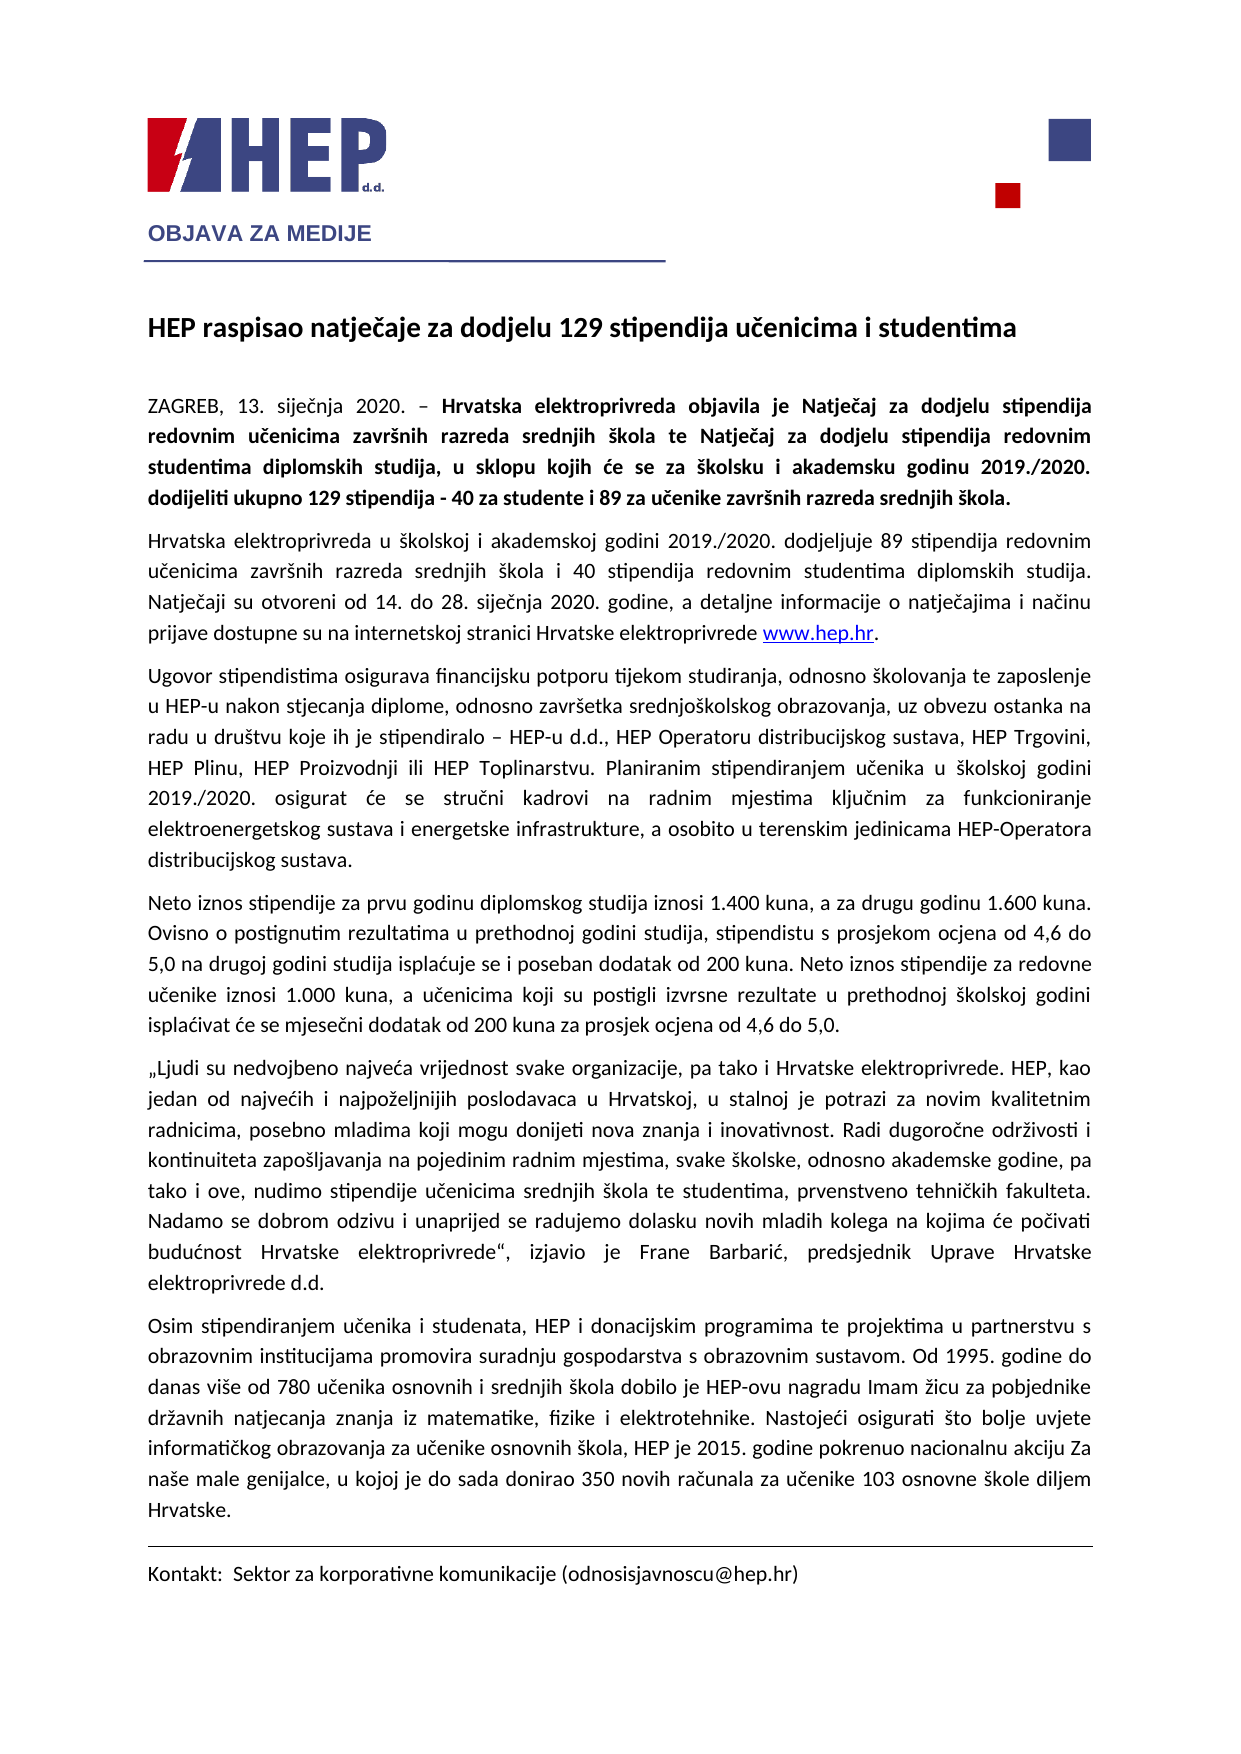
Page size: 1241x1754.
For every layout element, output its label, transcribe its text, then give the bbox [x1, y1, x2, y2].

text Hrvatska elektroprivreda u školskoj i akademskoj godini 2019./2020. dodjeljuje 89 stipendija redovnim učenicima završnih razreda srednjih škola i 40 stipendija redovnim studentima diplomskih studija. Natječaji su otvoreni od 14. do 28. siječnja 2020. godine, a detaljne informacije o natječajima i načinu prijave dostupne su na internetskoj stranici Hrvatske elektroprivrede www.hep.hr. [148, 527, 1093, 646]
text HEP raspisao natječaje za dodjelu 129 stipendija učenicima i studentima [148, 309, 1093, 344]
text OBJAVA ZA MEDIJE [148, 219, 1093, 246]
picture [147, 118, 387, 194]
text Kontakt: Sektor za korporativne komunikacije (odnosisjavnoscu@hep.hr) [148, 1560, 1093, 1587]
text Neto iznos stipendije za prvu godinu diplomskog studija iznosi 1.400 kuna, a za drugu godinu 1.600 kuna. Ovisno o postignutim rezultatima u prethodnoj godini studija, stipendistu s prosjekom ocjena od 4,6 do 5,0 na drugoj godini studija isplaćuje se i poseban dodatak od 200 kuna. Neto iznos stipendije za redovne učenike iznosi 1.000 kuna, a učenicima koji su postigli izvrsne rezultate u prethodnoj školskoj godini isplaćivat će se mjesečni dodatak od 200 kuna za prosjek ocjena od 4,6 do 5,0. [148, 889, 1093, 1038]
text Osim stipendiranjem učenika i studenata, HEP i donacijskim programima te projektima u partnerstvu s obrazovnim institucijama promovira suradnju gospodarstva s obrazovnim sustavom. Od 1995. godine do danas više od 780 učenika osnovnih i srednjih škola dobilo je HEP-ovu nagradu Imam žicu za pobjednike državnih natjecanja znanja iz matematike, fizike i elektrotehnike. Nastojeći osigurati što bolje uvjete informatičkog obrazovanja za učenike osnovnih škola, HEP je 2015. godine pokrenuo nacionalnu akciju Za naše male genijalce, u kojoj je do sada donirao 350 novih računala za učenike 103 osnovne škole diljem Hrvatske. [148, 1312, 1093, 1522]
text ZAGREB, 13. siječnja 2020. – Hrvatska elektroprivreda objavila je Natječaj za dodjelu stipendija redovnim učenicima završnih razreda srednjih škola te Natječaj za dodjelu stipendija redovnim studentima diplomskih studija, u sklopu kojih će se za školsku i akademsku godinu 2019./2020. dodijeliti ukupno 129 stipendija - 40 za studente i 89 za učenike završnih razreda srednjih škola. [148, 392, 1093, 511]
text „Ljudi su nedvojbeno najveća vrijednost svake organizacije, pa tako i Hrvatske elektroprivrede. HEP, kao jedan od najvećih i najpoželjnijih poslodavaca u Hrvatskoj, u stalnoj je potrazi za novim kvalitetnim radnicima, posebno mladima koji mogu donijeti nova znanja i inovativnost. Radi dugoročne održivosti i kontinuiteta zapošljavanja na pojedinim radnim mjestima, svake školske, odnosno akademske godine, pa tako i ove, nudimo stipendije učenicima srednjih škola te studentima, prvenstveno tehničkih fakulteta. Nadamo se dobrom odzivu i unaprijed se radujemo dolasku novih mladih kolega na kojima će počivati budućnost Hrvatske elektroprivrede“, izjavio je Frane Barbarić, predsjednik Uprave Hrvatske elektroprivrede d.d. [148, 1054, 1093, 1296]
text Ugovor stipendistima osigurava financijsku potporu tijekom studiranja, odnosno školovanja te zaposlenje u HEP-u nakon stjecanja diplome, odnosno završetka srednjoškolskog obrazovanja, uz obvezu ostanka na radu u društvu koje ih je stipendiralo – HEP-u d.d., HEP Operatoru distribucijskog sustava, HEP Trgovini, HEP Plinu, HEP Proizvodnji ili HEP Toplinarstvu. Planiranim stipendiranjem učenika u školskoj godini 2019./2020. osigurat će se stručni kadrovi na radnim mjestima ključnim za funkcioniranje elektroenergetskog sustava i energetske infrastrukture, a osobito u terenskim jedinicama HEP-Operatora distribucijskog sustava. [148, 662, 1093, 872]
